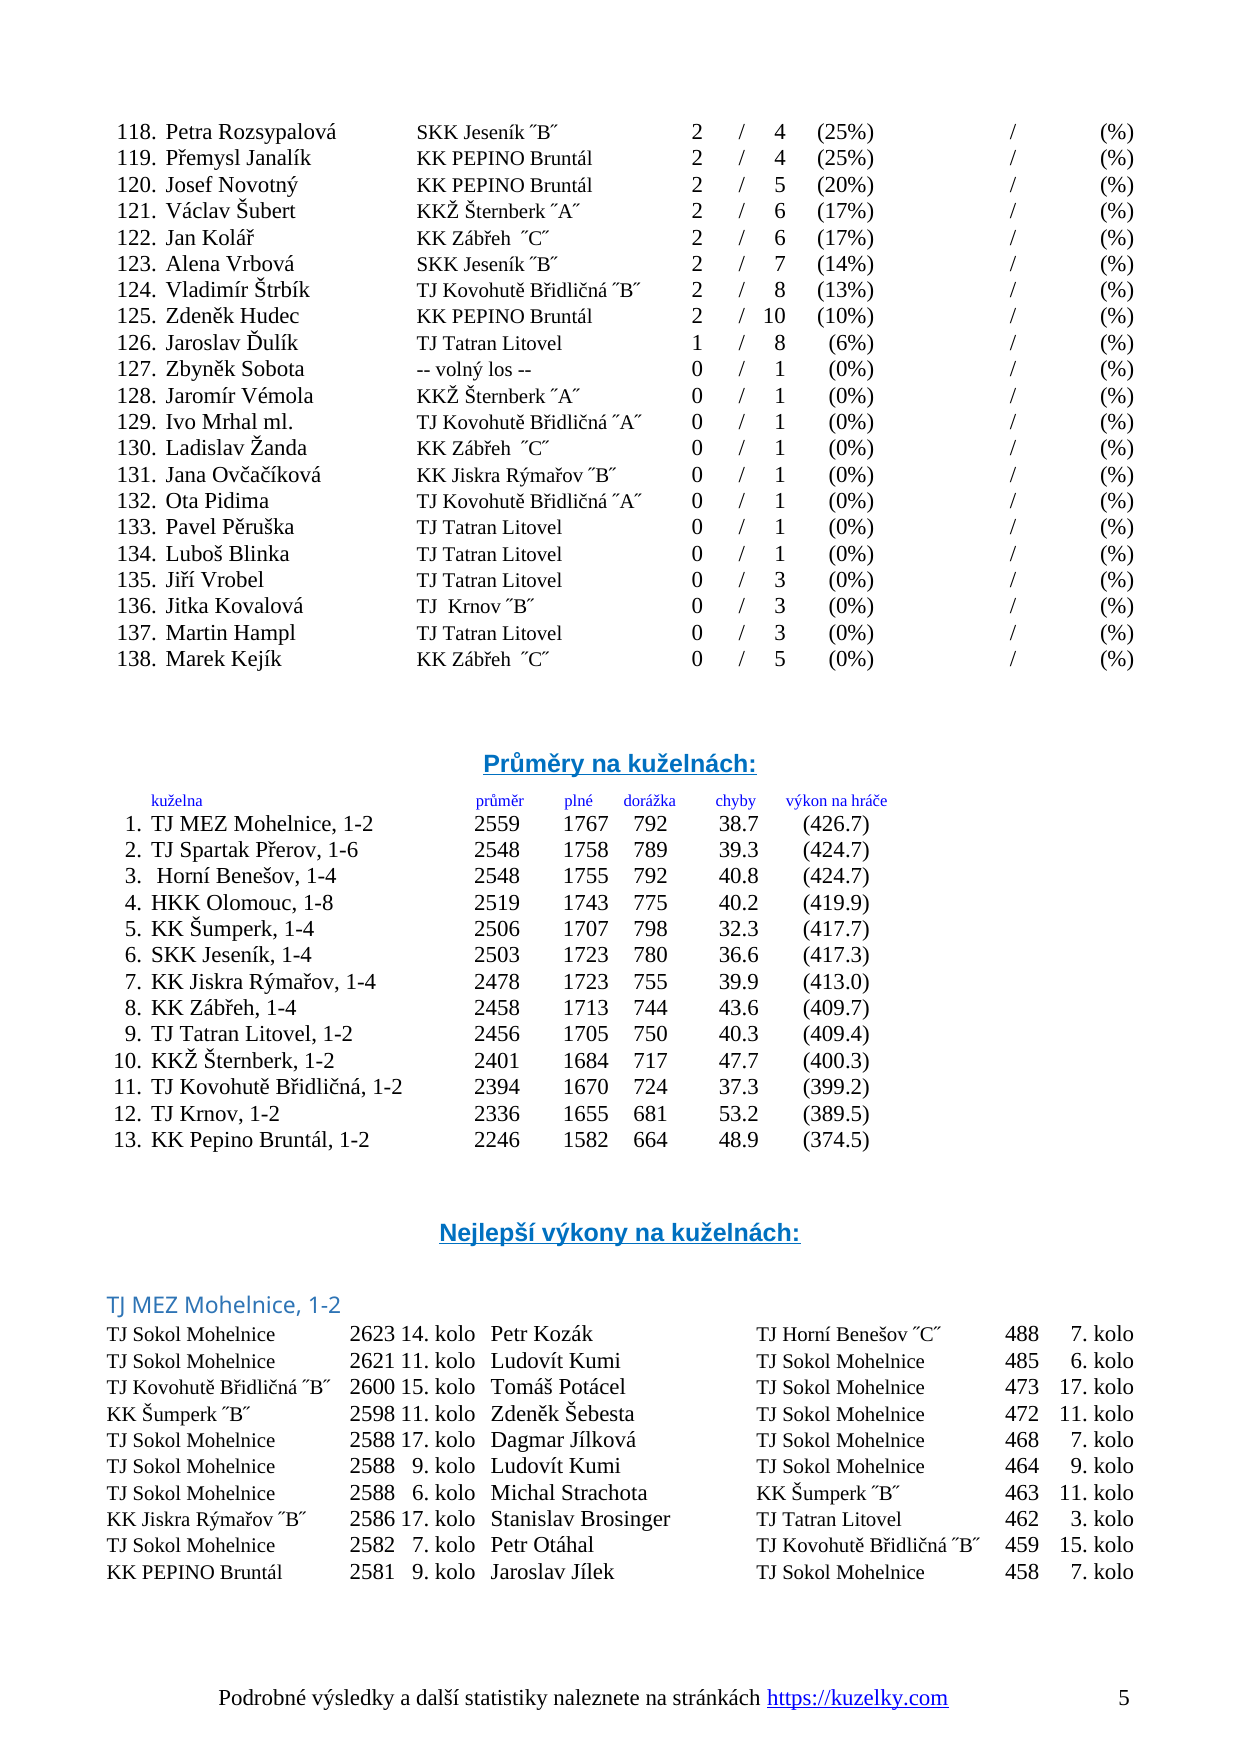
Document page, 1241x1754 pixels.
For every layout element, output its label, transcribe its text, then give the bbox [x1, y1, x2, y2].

text 121. Václav Šubert KKŽ Šternberk ˝A˝ 2 / 6 (17%) / (%) [106, 197, 1134, 223]
text 124. Vladimír Štrbík TJ Kovohutě Břidličná ˝B˝ 2 / 8 (13%) / (%) [106, 276, 1134, 303]
text TJ Sokol Mohelnice 2623 14. kolo Petr Kozák TJ Horní Benešov ˝C˝ 488 7. kolo [106, 1321, 1134, 1347]
text KK PEPINO Bruntál 2581 9. kolo Jaroslav Jílek TJ Sokol Mohelnice 458 7. kolo [106, 1558, 1134, 1584]
text Průměry na kuželnách: [94, 749, 1145, 778]
text TJ Sokol Mohelnice 2588 6. kolo Michal Strachota KK Šumperk ˝B˝ 463 11. kolo [106, 1479, 1134, 1505]
text Nejlepší výkony na kuželnách: [94, 1217, 1145, 1246]
text 127. Zbyněk Sobota -- volný los -- 0 / 1 (0%) / (%) [106, 355, 1134, 382]
text 136. Jitka Kovalová TJ Krnov ˝B˝ 0 / 3 (0%) / (%) [106, 592, 1134, 619]
text 4. HKK Olomouc, 1-8 2519 1743 775 40.2 (419.9) [106, 889, 1134, 915]
text 125. Zdeněk Hudec KK PEPINO Bruntál 2 / 10 (10%) / (%) [106, 303, 1134, 329]
text 6. SKK Jeseník, 1-4 2503 1723 780 36.6 (417.3) [106, 941, 1134, 968]
text 131. Jana Ovčačíková KK Jiskra Rýmařov ˝B˝ 0 / 1 (0%) / (%) [106, 461, 1134, 487]
text 134. Luboš Blinka TJ Tatran Litovel 0 / 1 (0%) / (%) [106, 540, 1134, 566]
text 130. Ladislav Žanda KK Zábřeh ˝C˝ 0 / 1 (0%) / (%) [106, 434, 1134, 461]
text TJ Sokol Mohelnice 2621 11. kolo Ludovít Kumi TJ Sokol Mohelnice 485 6. kolo [106, 1347, 1134, 1373]
text 120. Josef Novotný KK PEPINO Bruntál 2 / 5 (20%) / (%) [106, 171, 1134, 197]
text 2. TJ Spartak Přerov, 1-6 2548 1758 789 39.3 (424.7) [106, 836, 1134, 862]
text 129. Ivo Mrhal ml. TJ Kovohutě Břidličná ˝A˝ 0 / 1 (0%) / (%) [106, 408, 1134, 434]
text 126. Jaroslav Ďulík TJ Tatran Litovel 1 / 8 (6%) / (%) [106, 329, 1134, 355]
text TJ Sokol Mohelnice 2588 17. kolo Dagmar Jílková TJ Sokol Mohelnice 468 7. kolo [106, 1426, 1134, 1452]
text 11. TJ Kovohutě Břidličná, 1-2 2394 1670 724 37.3 (399.2) [106, 1073, 1134, 1099]
text 122. Jan Kolář KK Zábřeh ˝C˝ 2 / 6 (17%) / (%) [106, 223, 1134, 250]
text 13. KK Pepino Bruntál, 1-2 2246 1582 664 48.9 (374.5) [106, 1126, 1134, 1152]
text 133. Pavel Pěruška TJ Tatran Litovel 0 / 1 (0%) / (%) [106, 513, 1134, 540]
text 7. KK Jiskra Rýmařov, 1-4 2478 1723 755 39.9 (413.0) [106, 968, 1134, 994]
text 128. Jaromír Vémola KKŽ Šternberk ˝A˝ 0 / 1 (0%) / (%) [106, 382, 1134, 408]
text 132. Ota Pidima TJ Kovohutě Břidličná ˝A˝ 0 / 1 (0%) / (%) [106, 487, 1134, 513]
subtitle TJ MEZ Mohelnice, 1-2 [106, 1289, 1134, 1321]
text 8. KK Zábřeh, 1-4 2458 1713 744 43.6 (409.7) [106, 994, 1134, 1021]
text TJ Sokol Mohelnice 2582 7. kolo Petr Otáhal TJ Kovohutě Břidličná ˝B˝ 459 15. kolo [106, 1531, 1134, 1558]
text 135. Jiří Vrobel TJ Tatran Litovel 0 / 3 (0%) / (%) [106, 566, 1134, 592]
text 1. TJ MEZ Mohelnice, 1-2 2559 1767 792 38.7 (426.7) [106, 810, 1134, 836]
text 3. Horní Benešov, 1-4 2548 1755 792 40.8 (424.7) [106, 862, 1134, 889]
text 138. Marek Kejík KK Zábřeh ˝C˝ 0 / 5 (0%) / (%) [106, 645, 1134, 672]
text TJ Sokol Mohelnice 2588 9. kolo Ludovít Kumi TJ Sokol Mohelnice 464 9. kolo [106, 1452, 1134, 1479]
text kuželna průměr plné dorážka chyby výkon na hráče [106, 791, 1134, 810]
text 119. Přemysl Janalík KK PEPINO Bruntál 2 / 4 (25%) / (%) [106, 144, 1134, 171]
text KK Jiskra Rýmařov ˝B˝ 2586 17. kolo Stanislav Brosinger TJ Tatran Litovel 462 3. kolo [106, 1505, 1134, 1531]
text 118. Petra Rozsypalová SKK Jeseník ˝B˝ 2 / 4 (25%) / (%) [106, 118, 1134, 144]
text TJ Kovohutě Břidličná ˝B˝ 2600 15. kolo Tomáš Potácel TJ Sokol Mohelnice 473 17. kolo [106, 1373, 1134, 1399]
text KK Šumperk ˝B˝ 2598 11. kolo Zdeněk Šebesta TJ Sokol Mohelnice 472 11. kolo [106, 1399, 1134, 1426]
text 137. Martin Hampl TJ Tatran Litovel 0 / 3 (0%) / (%) [106, 619, 1134, 645]
text 12. TJ Krnov, 1-2 2336 1655 681 53.2 (389.5) [106, 1099, 1134, 1126]
text 10. KKŽ Šternberk, 1-2 2401 1684 717 47.7 (400.3) [106, 1047, 1134, 1073]
text 9. TJ Tatran Litovel, 1-2 2456 1705 750 40.3 (409.4) [106, 1021, 1134, 1047]
text 123. Alena Vrbová SKK Jeseník ˝B˝ 2 / 7 (14%) / (%) [106, 250, 1134, 276]
text 5. KK Šumperk, 1-4 2506 1707 798 32.3 (417.7) [106, 915, 1134, 941]
